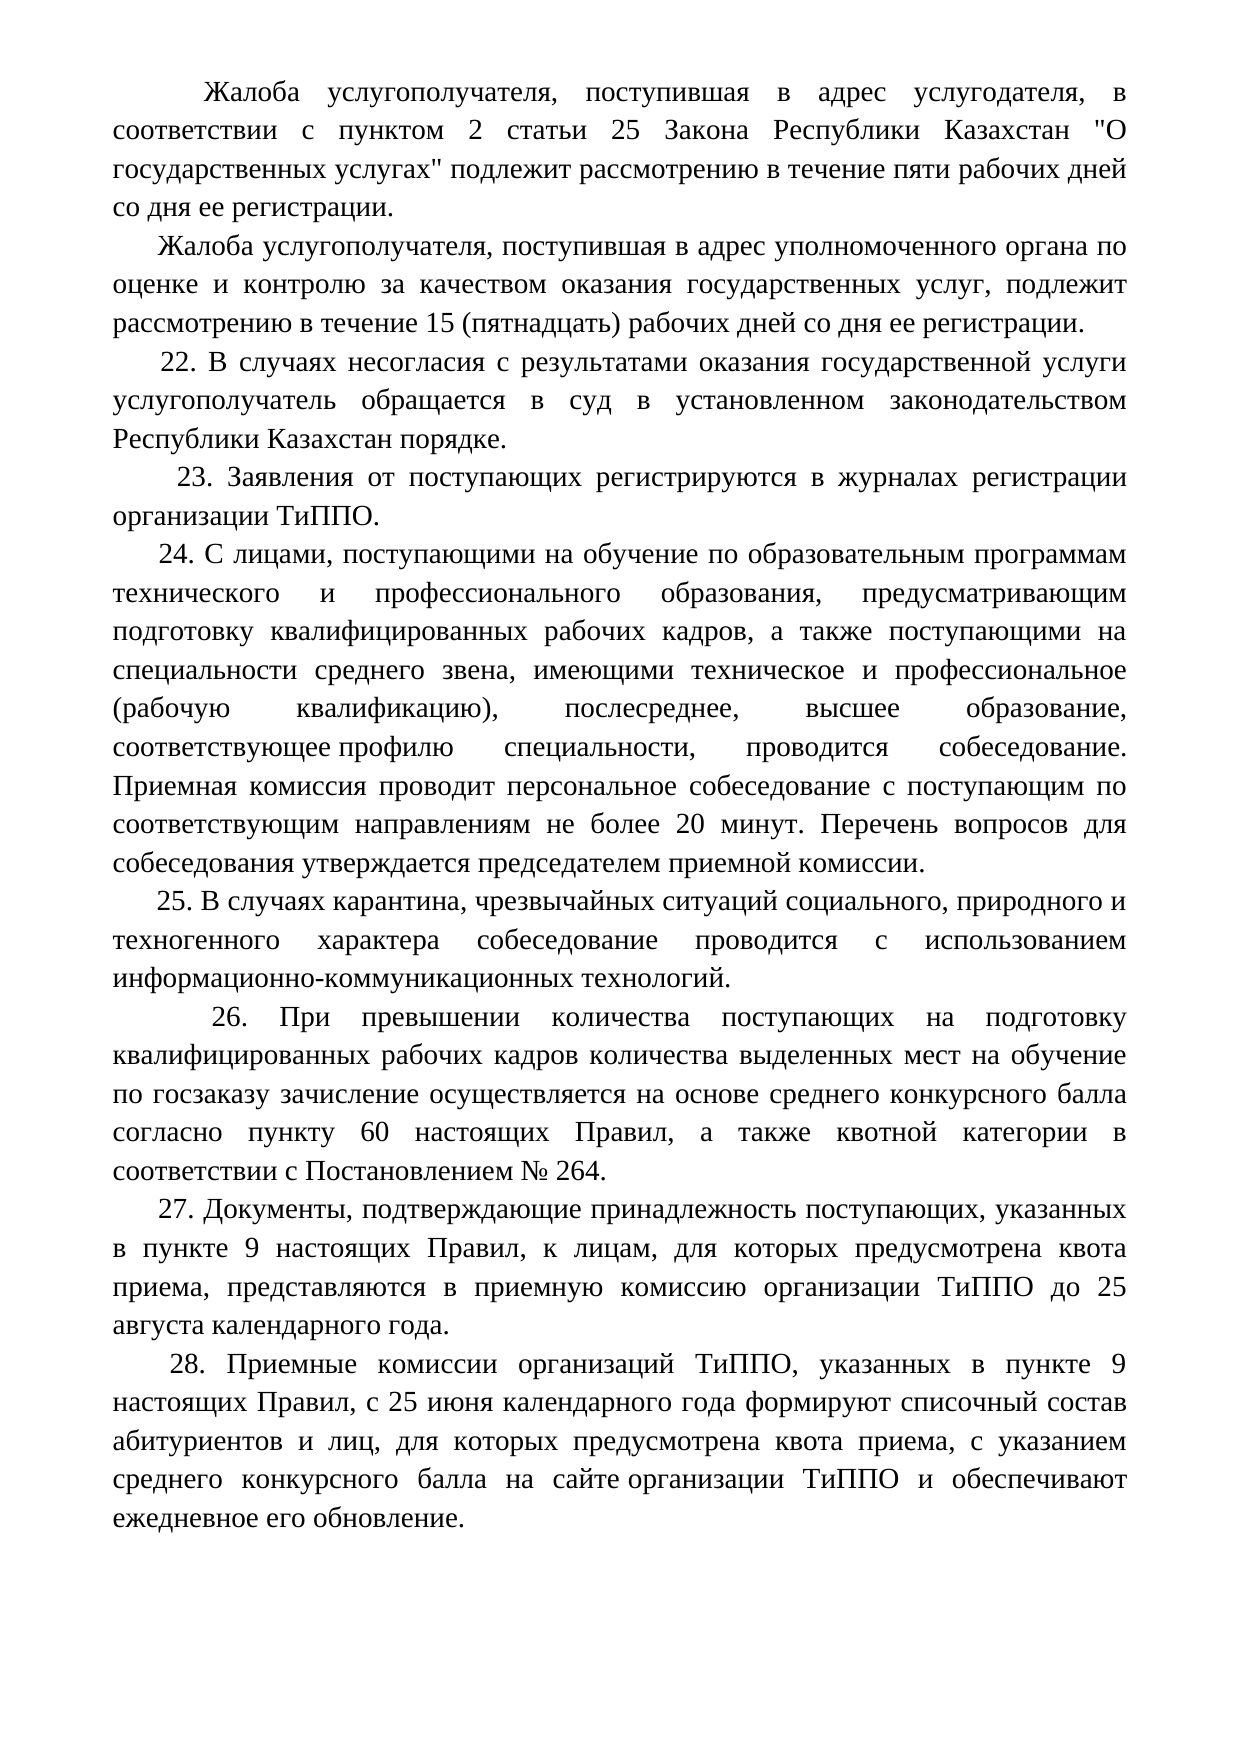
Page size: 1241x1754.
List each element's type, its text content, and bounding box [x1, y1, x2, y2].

text 26. При превышении количества поступающих на подготовку квалифицированных рабочих кадров количества выделенных мест на обучение по госзаказу зачисление осуществляется на основе среднего конкурсного балла согласно пункту 60 настоящих Правил, а также квотной категории в соответствии с Постановлением № 264. [112, 999, 1128, 1187]
text 24. С лицами, поступающими на обучение по образовательным программам технического и профессионального образования, предусматривающим подготовку квалифицированных рабочих кадров, а также поступающими на специальности среднего звена, имеющими техническое и профессиональное (рабочую квалификацию), послесреднее, высшее образование, соответствующее профилю специальности, проводится собеседование. Приемная комиссия проводит персональное собеседование с поступающим по соответствующим направлениям не более 20 минут. Перечень вопросов для собеседования утверждается председателем приемной комиссии. [112, 536, 1128, 878]
text Жалоба услугополучателя, поступившая в адрес уполномоченного органа по оценке и контролю за качеством оказания государственных услуг, подлежит рассмотрению в течение 15 (пятнадцать) рабочих дней со дня ее регистрации. [112, 228, 1128, 339]
text 28. Приемные комиссии организаций ТиППО, указанных в пункте 9 настоящих Правил, с 25 июня календарного года формируют списочный состав абитуриентов и лиц, для которых предусмотрена квота приема, с указанием среднего конкурсного балла на сайте организации ТиППО и обеспечивают ежедневное его обновление. [112, 1346, 1128, 1533]
text 22. В случаях несогласия с результатами оказания государственной услуги услугополучатель обращается в суд в установленном законодательством Республики Казахстан порядке. [112, 344, 1128, 454]
text 25. В случаях карантина, чрезвычайных ситуаций социального, природного и техногенного характера собеседование проводится с использованием информационно-коммуникационных технологий. [112, 883, 1128, 994]
text 23. Заявления от поступающих регистрируются в журналах регистрации организации ТиППО. [112, 459, 1128, 531]
text Жалоба услугополучателя, поступившая в адрес услугодателя, в соответствии с пунктом 2 статьи 25 Закона Республики Казахстан "О государственных услугах" подлежит рассмотрению в течение пяти рабочих дней со дня ее регистрации. [112, 74, 1128, 223]
text 27. Документы, подтверждающие принадлежность поступающих, указанных в пункте 9 настоящих Правил, к лицам, для которых предусмотрена квота приема, представляются в приемную комиссию организации ТиППО до 25 августа календарного года. [112, 1192, 1128, 1341]
